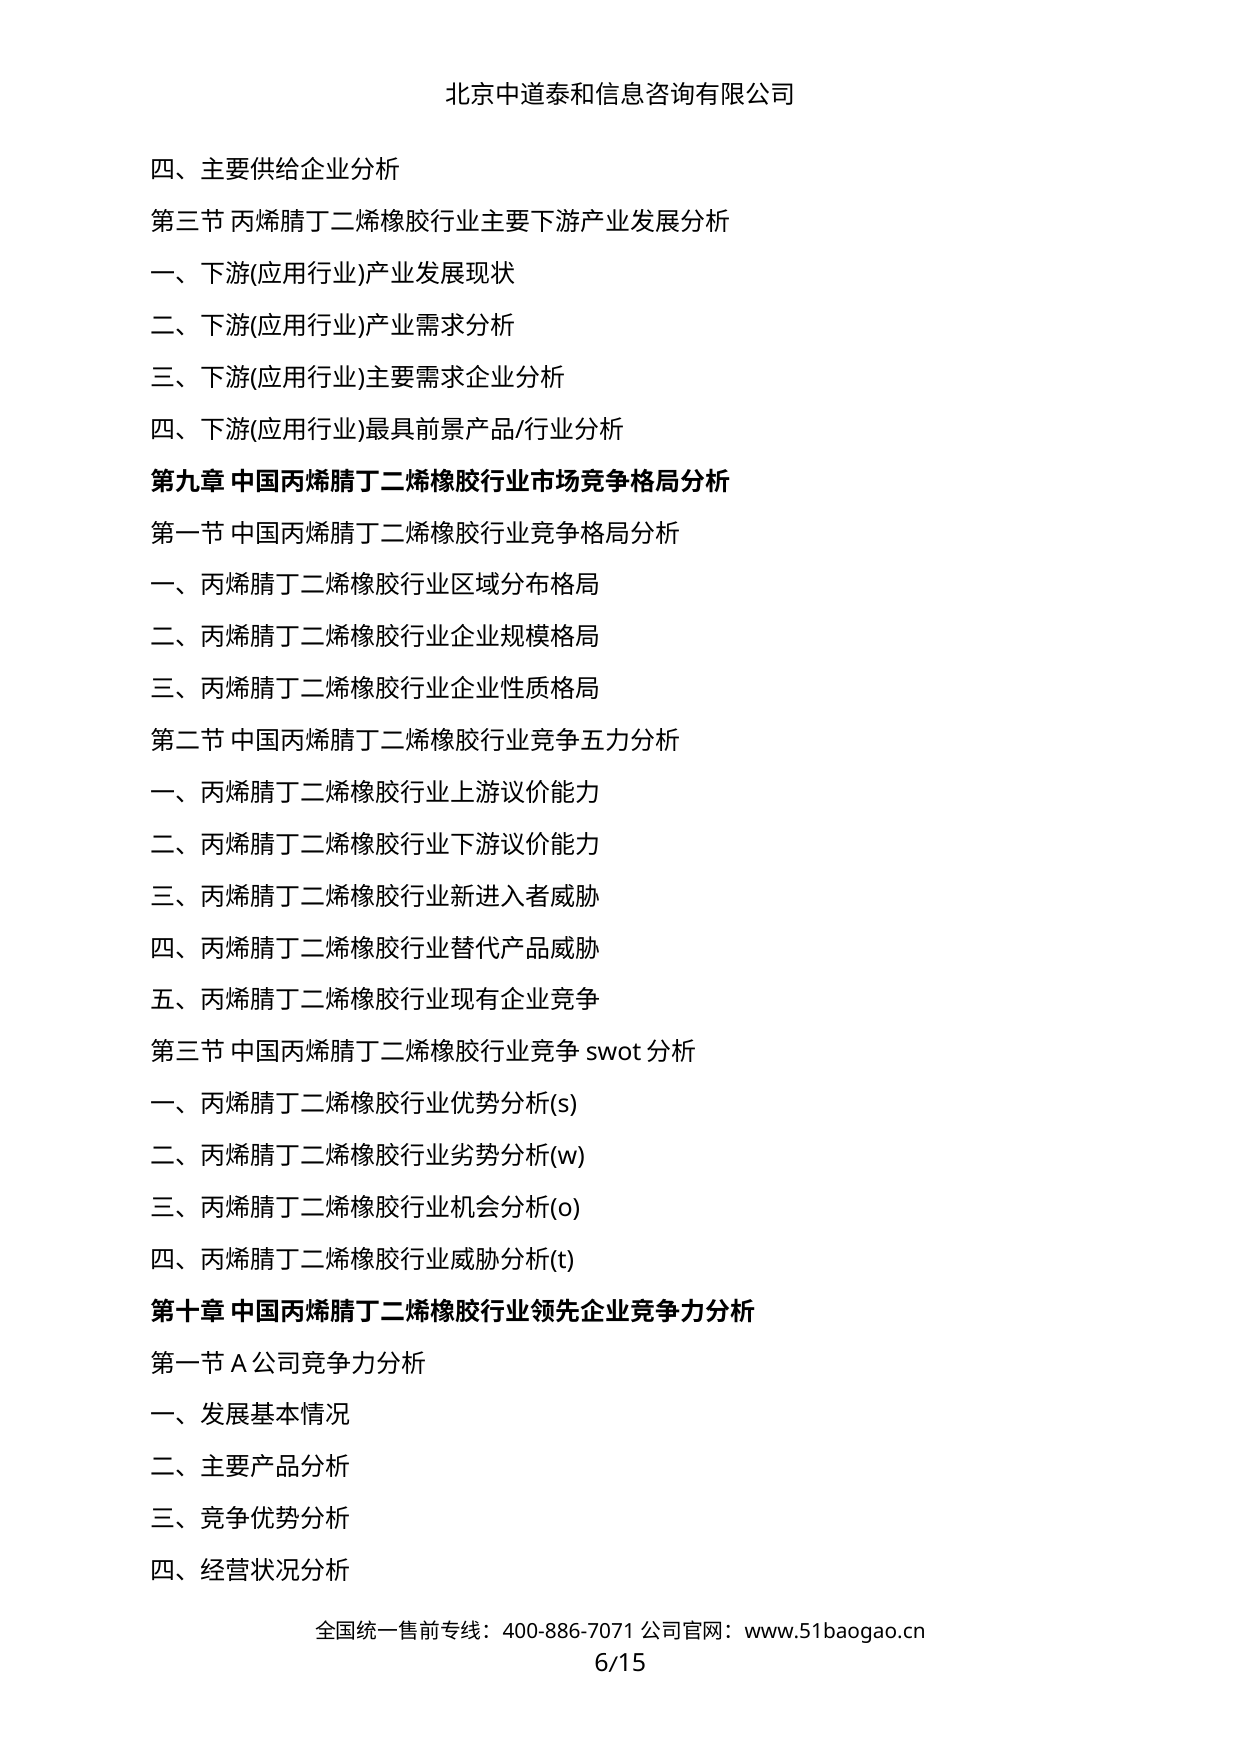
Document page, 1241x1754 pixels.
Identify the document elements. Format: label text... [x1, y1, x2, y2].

text 三、竞争优势分析 [150, 1499, 1090, 1535]
text 二、丙烯腈丁二烯橡胶行业下游议价能力 [150, 824, 1090, 861]
text 一、丙烯腈丁二烯橡胶行业优势分析(s) [150, 1084, 1090, 1120]
text 三、丙烯腈丁二烯橡胶行业企业性质格局 [150, 669, 1090, 705]
text 第一节 A公司竞争力分析 [150, 1343, 1090, 1379]
text 第三节 丙烯腈丁二烯橡胶行业主要下游产业发展分析 [150, 202, 1090, 238]
text 四、经营状况分析 [150, 1551, 1090, 1587]
text 第二节 中国丙烯腈丁二烯橡胶行业竞争五力分析 [150, 721, 1090, 757]
text 二、丙烯腈丁二烯橡胶行业劣势分析(w) [150, 1136, 1090, 1172]
text 三、丙烯腈丁二烯橡胶行业新进入者威胁 [150, 876, 1090, 912]
text 一、下游(应用行业)产业发展现状 [150, 254, 1090, 290]
text 三、丙烯腈丁二烯橡胶行业机会分析(o) [150, 1187, 1090, 1224]
text 第九章 中国丙烯腈丁二烯橡胶行业市场竞争格局分析 [150, 461, 1090, 497]
text 第三节 中国丙烯腈丁二烯橡胶行业竞争swot分析 [150, 1032, 1090, 1068]
text 一、发展基本情况 [150, 1395, 1090, 1431]
text 二、丙烯腈丁二烯橡胶行业企业规模格局 [150, 617, 1090, 653]
text 五、丙烯腈丁二烯橡胶行业现有企业竞争 [150, 980, 1090, 1016]
text 二、下游(应用行业)产业需求分析 [150, 306, 1090, 342]
text 四、丙烯腈丁二烯橡胶行业替代产品威胁 [150, 928, 1090, 964]
text 四、下游(应用行业)最具前景产品/行业分析 [150, 409, 1090, 446]
text 第十章 中国丙烯腈丁二烯橡胶行业领先企业竞争力分析 [150, 1291, 1090, 1327]
text 四、丙烯腈丁二烯橡胶行业威胁分析(t) [150, 1239, 1090, 1276]
text 一、丙烯腈丁二烯橡胶行业区域分布格局 [150, 565, 1090, 601]
text 第一节 中国丙烯腈丁二烯橡胶行业竞争格局分析 [150, 513, 1090, 549]
text 二、主要产品分析 [150, 1447, 1090, 1483]
text 一、丙烯腈丁二烯橡胶行业上游议价能力 [150, 772, 1090, 809]
text 四、主要供给企业分析 [150, 150, 1090, 186]
text 三、下游(应用行业)主要需求企业分析 [150, 357, 1090, 394]
